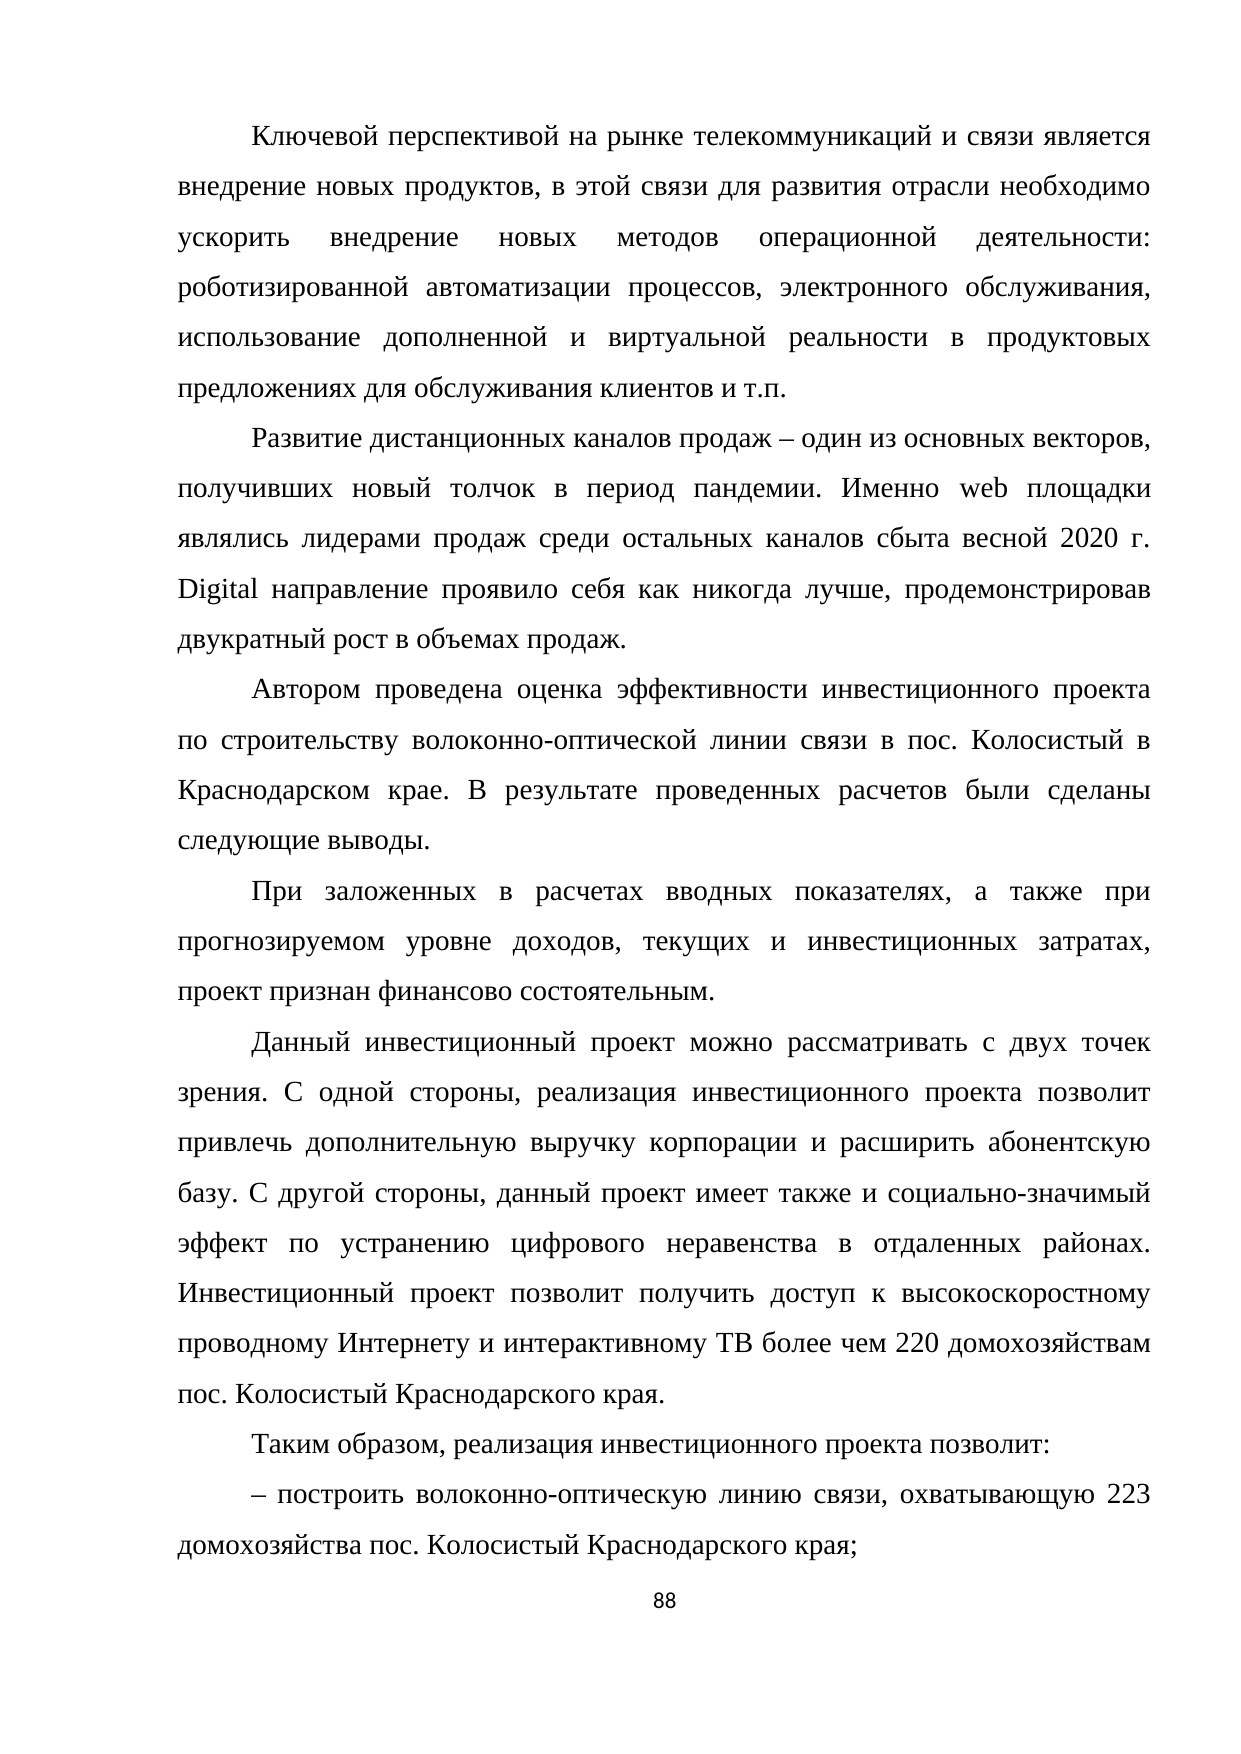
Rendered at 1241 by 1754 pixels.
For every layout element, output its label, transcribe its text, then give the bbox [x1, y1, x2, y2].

text – построить волоконно-оптическую линию связи, охватывающую 223 домохозяйства пос. Колосистый Краснодарского края; [177, 1477, 1152, 1560]
text При заложенных в расчетах вводных показателях, а также при прогнозируемом уровне доходов, текущих и инвестиционных затратах, проект признан финансово состоятельным. [177, 873, 1152, 1007]
text Развитие дистанционных каналов продаж – один из основных векторов, получивших новый толчок в период пандемии. Именно web площадки являлись лидерами продаж среди остальных каналов сбыта весной 2020 г. Digital направление проявило себя как никогда лучше, продемонстрировав двукратный рост в объемах продаж. [177, 420, 1152, 655]
text Данный инвестиционный проект можно рассматривать с двух точек зрения. С одной стороны, реализация инвестиционного проекта позволит привлечь дополнительную выручку корпорации и расширить абонентскую базу. С другой стороны, данный проект имеет также и социально-значимый эффект по устранению цифрового неравенства в отдаленных районах. Инвестиционный проект позволит получить доступ к высокоскоростному проводному Интернету и интерактивному ТВ более чем 220 домохозяйствам пос. Колосистый Краснодарского края. [177, 1024, 1152, 1409]
text Ключевой перспективой на рынке телекоммуникаций и связи является внедрение новых продуктов, в этой связи для развития отрасли необходимо ускорить внедрение новых методов операционной деятельности: роботизированной автоматизации процессов, электронного обслуживания, использование дополненной и виртуальной реальности в продуктовых предложениях для обслуживания клиентов и т.п. [177, 118, 1152, 403]
text Автором проведена оценка эффективности инвестиционного проекта по строительству волоконно-оптической линии связи в пос. Колосистый в Краснодарском крае. В результате проведенных расчетов были сделаны следующие выводы. [177, 672, 1152, 856]
text Таким образом, реализация инвестиционного проекта позволит: [177, 1426, 1152, 1460]
